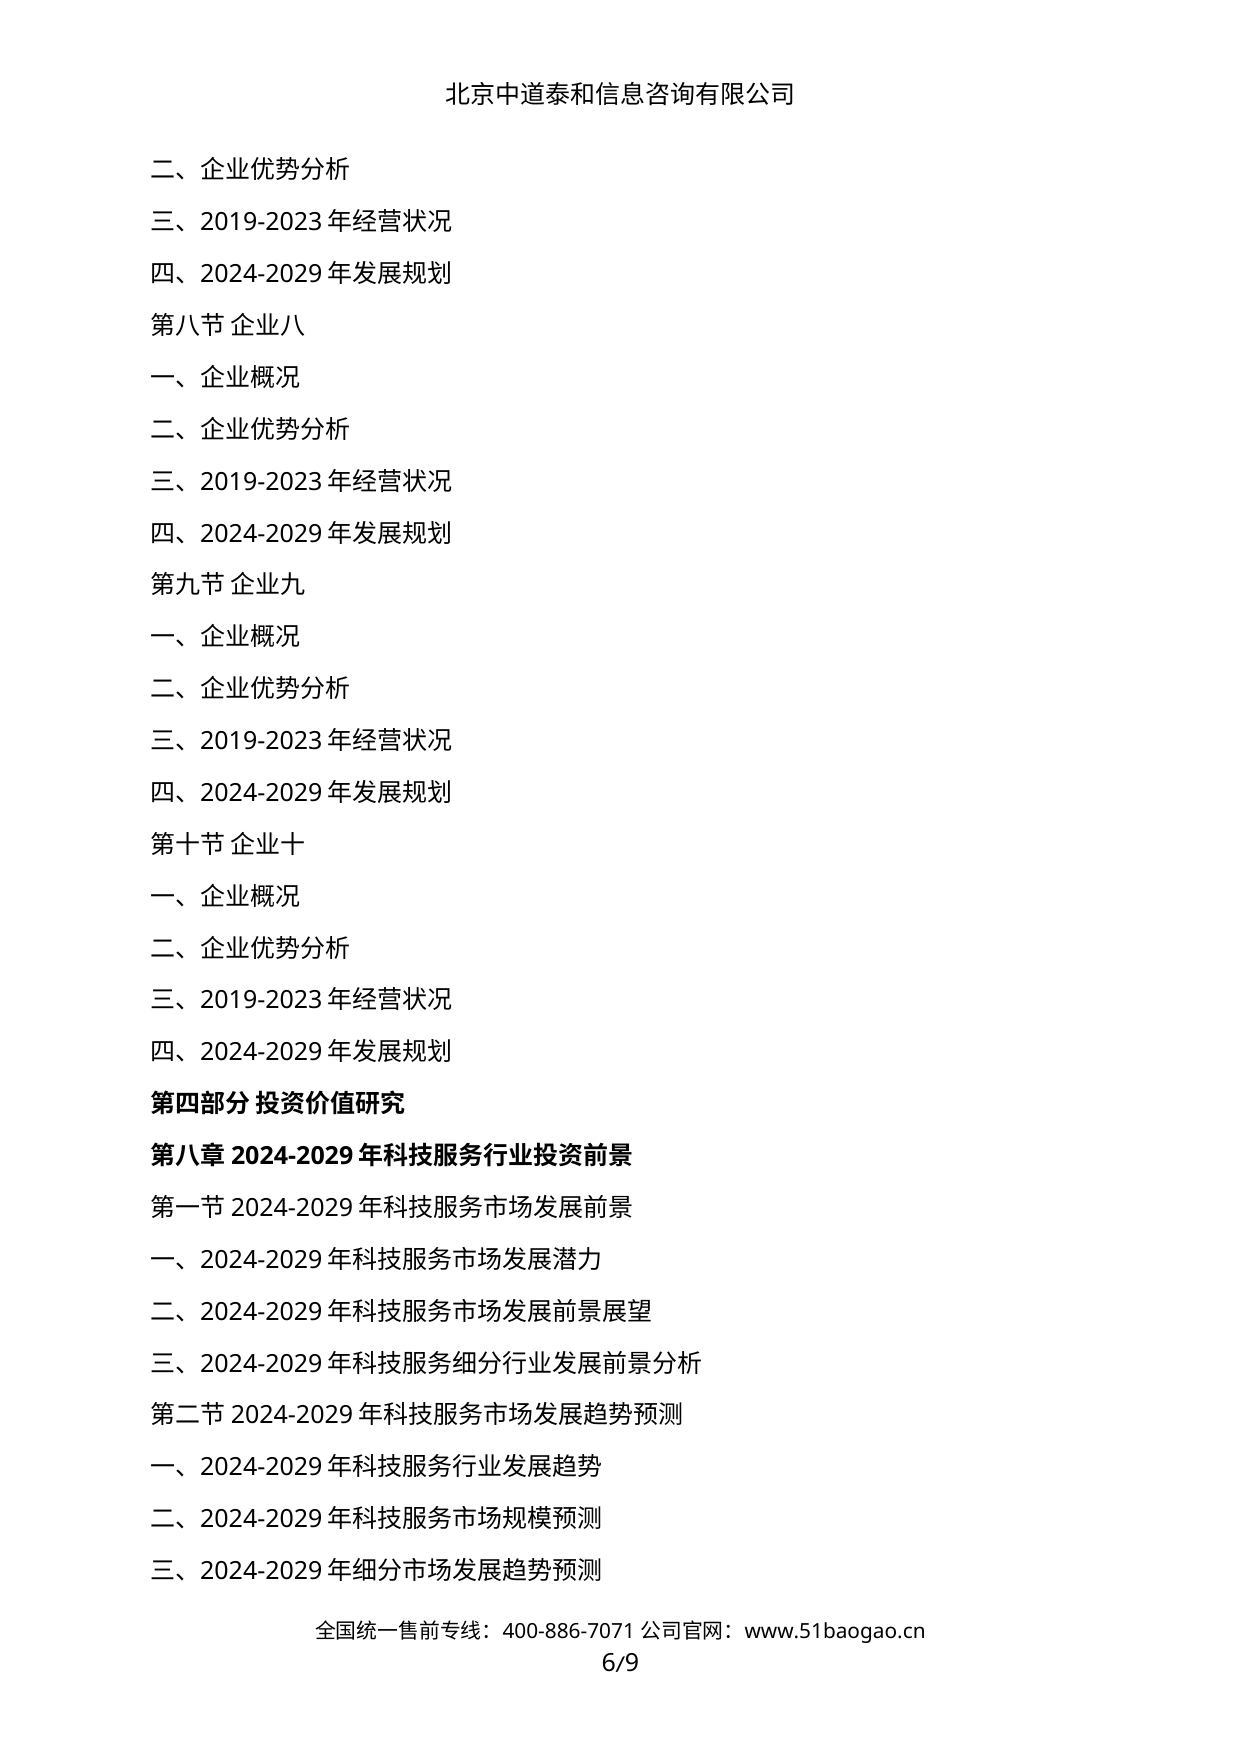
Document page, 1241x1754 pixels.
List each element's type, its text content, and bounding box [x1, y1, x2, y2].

text 二、企业优势分析 [150, 409, 1090, 446]
text 一、企业概况 [150, 876, 1090, 912]
text 二、2024-2029年科技服务市场发展前景展望 [150, 1291, 1090, 1327]
text 四、2024-2029年发展规划 [150, 1032, 1090, 1068]
text 二、企业优势分析 [150, 150, 1090, 186]
text 第十节 企业十 [150, 824, 1090, 861]
text 第二节 2024-2029年科技服务市场发展趋势预测 [150, 1395, 1090, 1431]
text 二、企业优势分析 [150, 928, 1090, 964]
text 第八章 2024-2029年科技服务行业投资前景 [150, 1136, 1090, 1172]
text 第一节 2024-2029年科技服务市场发展前景 [150, 1187, 1090, 1224]
text 三、2019-2023年经营状况 [150, 202, 1090, 238]
text 二、企业优势分析 [150, 669, 1090, 705]
text 三、2019-2023年经营状况 [150, 461, 1090, 497]
text 三、2019-2023年经营状况 [150, 980, 1090, 1016]
text 四、2024-2029年发展规划 [150, 513, 1090, 549]
text 第八节 企业八 [150, 306, 1090, 342]
text 第四部分 投资价值研究 [150, 1084, 1090, 1120]
text 一、2024-2029年科技服务市场发展潜力 [150, 1239, 1090, 1276]
text 四、2024-2029年发展规划 [150, 772, 1090, 809]
text 三、2024-2029年细分市场发展趋势预测 [150, 1551, 1090, 1587]
text 四、2024-2029年发展规划 [150, 254, 1090, 290]
text 三、2019-2023年经营状况 [150, 721, 1090, 757]
text 一、企业概况 [150, 617, 1090, 653]
text 二、2024-2029年科技服务市场规模预测 [150, 1499, 1090, 1535]
text 第九节 企业九 [150, 565, 1090, 601]
text 三、2024-2029年科技服务细分行业发展前景分析 [150, 1343, 1090, 1379]
text 一、企业概况 [150, 357, 1090, 394]
text 一、2024-2029年科技服务行业发展趋势 [150, 1447, 1090, 1483]
